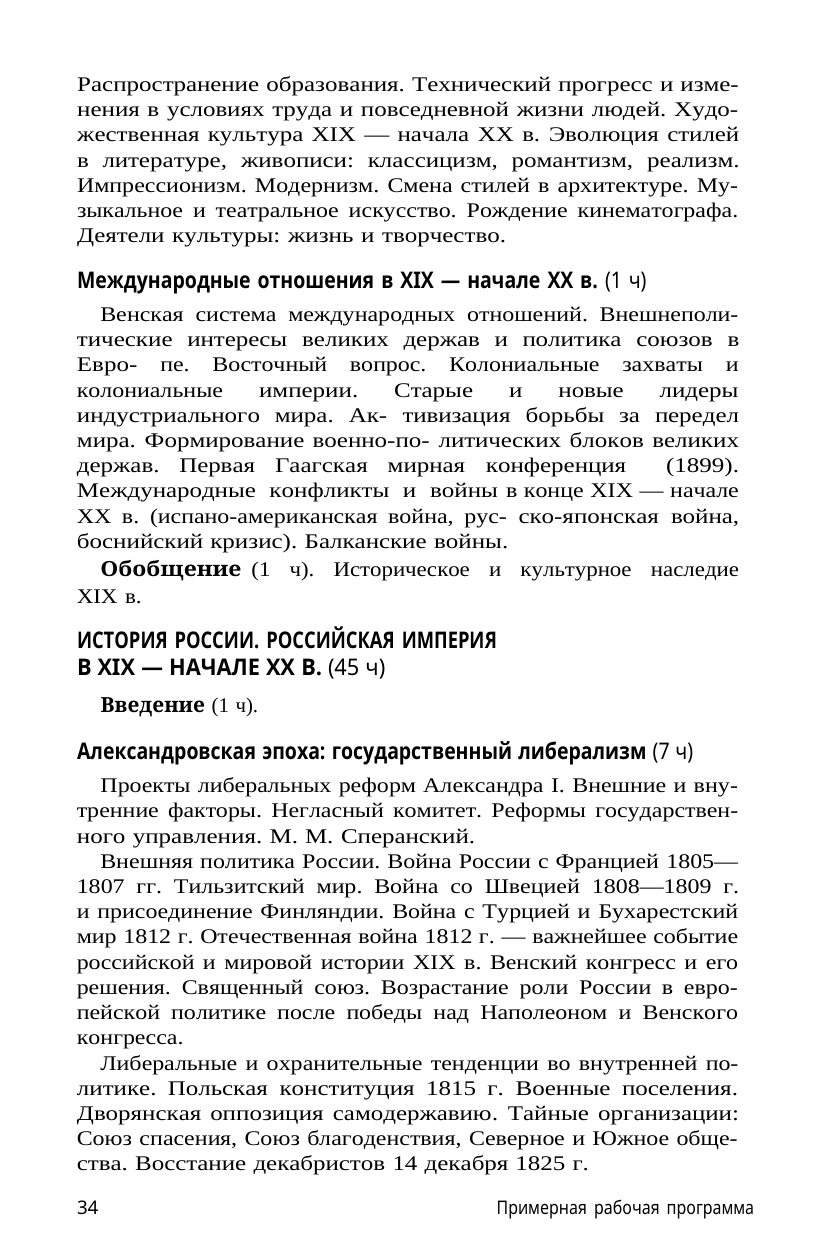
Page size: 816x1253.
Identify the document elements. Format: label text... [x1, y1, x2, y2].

text Венская система международных отношений. Внешнеполи- тические интересы великих держав и политика союзов в Евро- пе. Восточный вопрос. Колониальные захваты и колониальные империи. Старые и новые лидеры индустриального мира. Ак- тивизация борьбы за передел мира. Формирование военно-по- литических блоков великих держав. Первая Гаагская мирная конференция (1899). Международные конфликты и войны в конце XIX — начале ХХ в. (испано-американская война, рус- ско-японская война, боснийский кризис). Балканские войны. [77, 302, 739, 553]
text Введение (1 ч). [100, 690, 755, 718]
subtitle Александровская эпоха: государственный либерализм (7 ч) [77, 735, 755, 766]
text Распространение образования. Технический прогресс и изме- нения в условиях труда и повседневной жизни людей. Худо- жественная культура XIX — начала ХХ в. Эволюция стилей в литературе, живописи: классицизм, романтизм, реализм. Импрессионизм. Модернизм. Смена стилей в архитектуре. Му- зыкальное и театральное искусство. Рождение кинематографа. Деятели культуры: жизнь и творчество. [77, 72, 739, 247]
subtitle Международные отношения в XIX — начале XX в. (1 ч) [77, 263, 755, 295]
text Обобщение (1 ч). Историческое и культурное наследие XIX в. [77, 554, 739, 608]
text Внешняя политика России. Война России с Францией 1805— 1807 гг. Тильзитский мир. Война со Швецией 1808—1809 г. и присоединение Финляндии. Война с Турцией и Бухарестский мир 1812 г. Отечественная война 1812 г. — важнейшее событие российской и мировой истории XIX в. Венский конгресс и его решения. Священный союз. Возрастание роли России в евро- пейской политике после победы над Наполеоном и Венского конгресса. [77, 849, 739, 1049]
subtitle ИСТОРИЯ РОССИИ. РОССИЙСКАЯ ИМПЕРИЯ В XIX — НАЧАЛЕ XX В. (45 ч) [77, 626, 513, 682]
text Либеральные и охранительные тенденции во внутренней по- литике. Польская конституция 1815 г. Военные поселения. Дворянская оппозиция самодержавию. Тайные организации: Союз спасения, Союз благоденствия, Северное и Южное обще- ства. Восстание декабристов 14 декабря 1825 г. [77, 1051, 739, 1175]
text Проекты либеральных реформ Александра I. Внешние и вну- тренние факторы. Негласный комитет. Реформы государствен- ного управления. М. М. Сперанский. [77, 773, 739, 848]
text 34 Примерная рабочая программа [77, 1194, 755, 1220]
